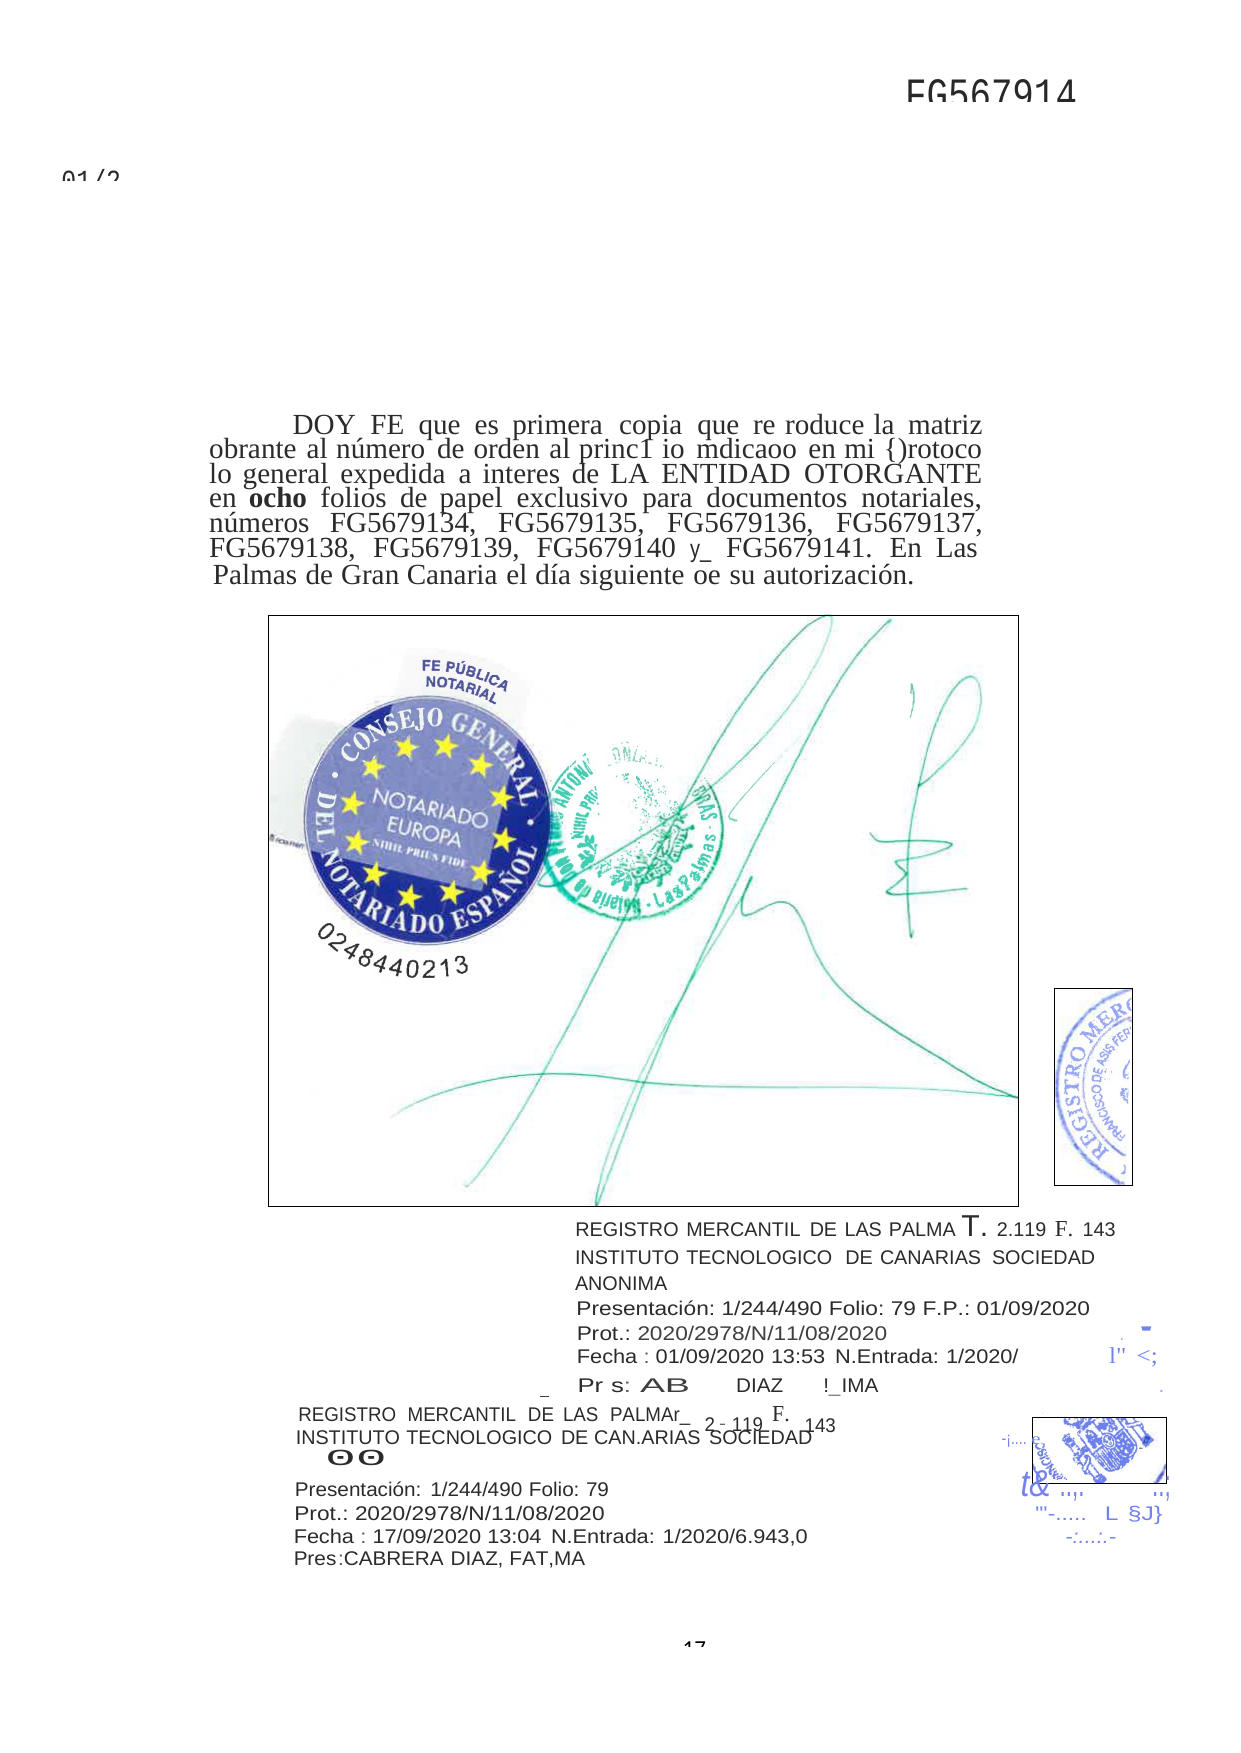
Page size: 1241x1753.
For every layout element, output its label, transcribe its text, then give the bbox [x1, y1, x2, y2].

text REGISTRO MERCANTIL DE LAS PALMAr_ 2 _ 119 F. 143 [175, 1397, 959, 1428]
text Prot.: 2020/2978/N/11/08/2020 . ' [577, 1323, 1186, 1345]
text Presentación: 1/244/490 Folio: 79 t& ..,. ..; [294, 1470, 1186, 1503]
picture [1055, 989, 1132, 1185]
subtitle DOY FE que es primera copia que re roduce la matriz obrante al número de orden al princ1 io mdicaoo en mi {)rotoco­ lo general expedida a interes de LA ENTIDAD OTORGANTE en ocho folios de papel exclusivo para documentos notariales, números FG5679134, FG5679135, FG5679136, FG5679137, FG5679138, FG5679139, FG5679140 y_ FG5679141. En Las [209, 415, 982, 564]
picture [269, 616, 1018, 1206]
text Pr s: AB DIAZ !_IMA . [577, 1374, 1186, 1397]
text 00 [325, 1449, 1186, 1470]
text Palmas de Gran Canaria el día siguiente oe su autorización. [175, 564, 952, 590]
text REGISTRO MERCANTIL DE LAS PALMA T. 2.119 F. 143 INSTITUTO TECNOLOGICO DE CANARIAS SOCIEDAD ANONIMA [575, 1208, 1118, 1294]
text Pres:CABRERA DIAZ, FAT,MA [293, 1548, 1186, 1570]
text Fecha : 01/09/2020 13:53 N.Entrada: 1/2020/ l" <; [577, 1345, 1186, 1368]
text Prot.: 2020/2978/N/11/08/2020 "'-..... L §J} [294, 1503, 1186, 1524]
text Presentación: 1/244/490 Folio: 79 F.P.: 01/09/2020 [576, 1298, 1186, 1320]
text Fecha : 17/09/2020 13:04 N.Entrada: 1/2020/6.943,0 -:...:.- [293, 1525, 1186, 1548]
text INSTITUTO TECNOLOGICO DE CAN.ARIAS SOCIEDAD -¡.... e [296, 1428, 1186, 1448]
picture [1033, 1418, 1166, 1428]
